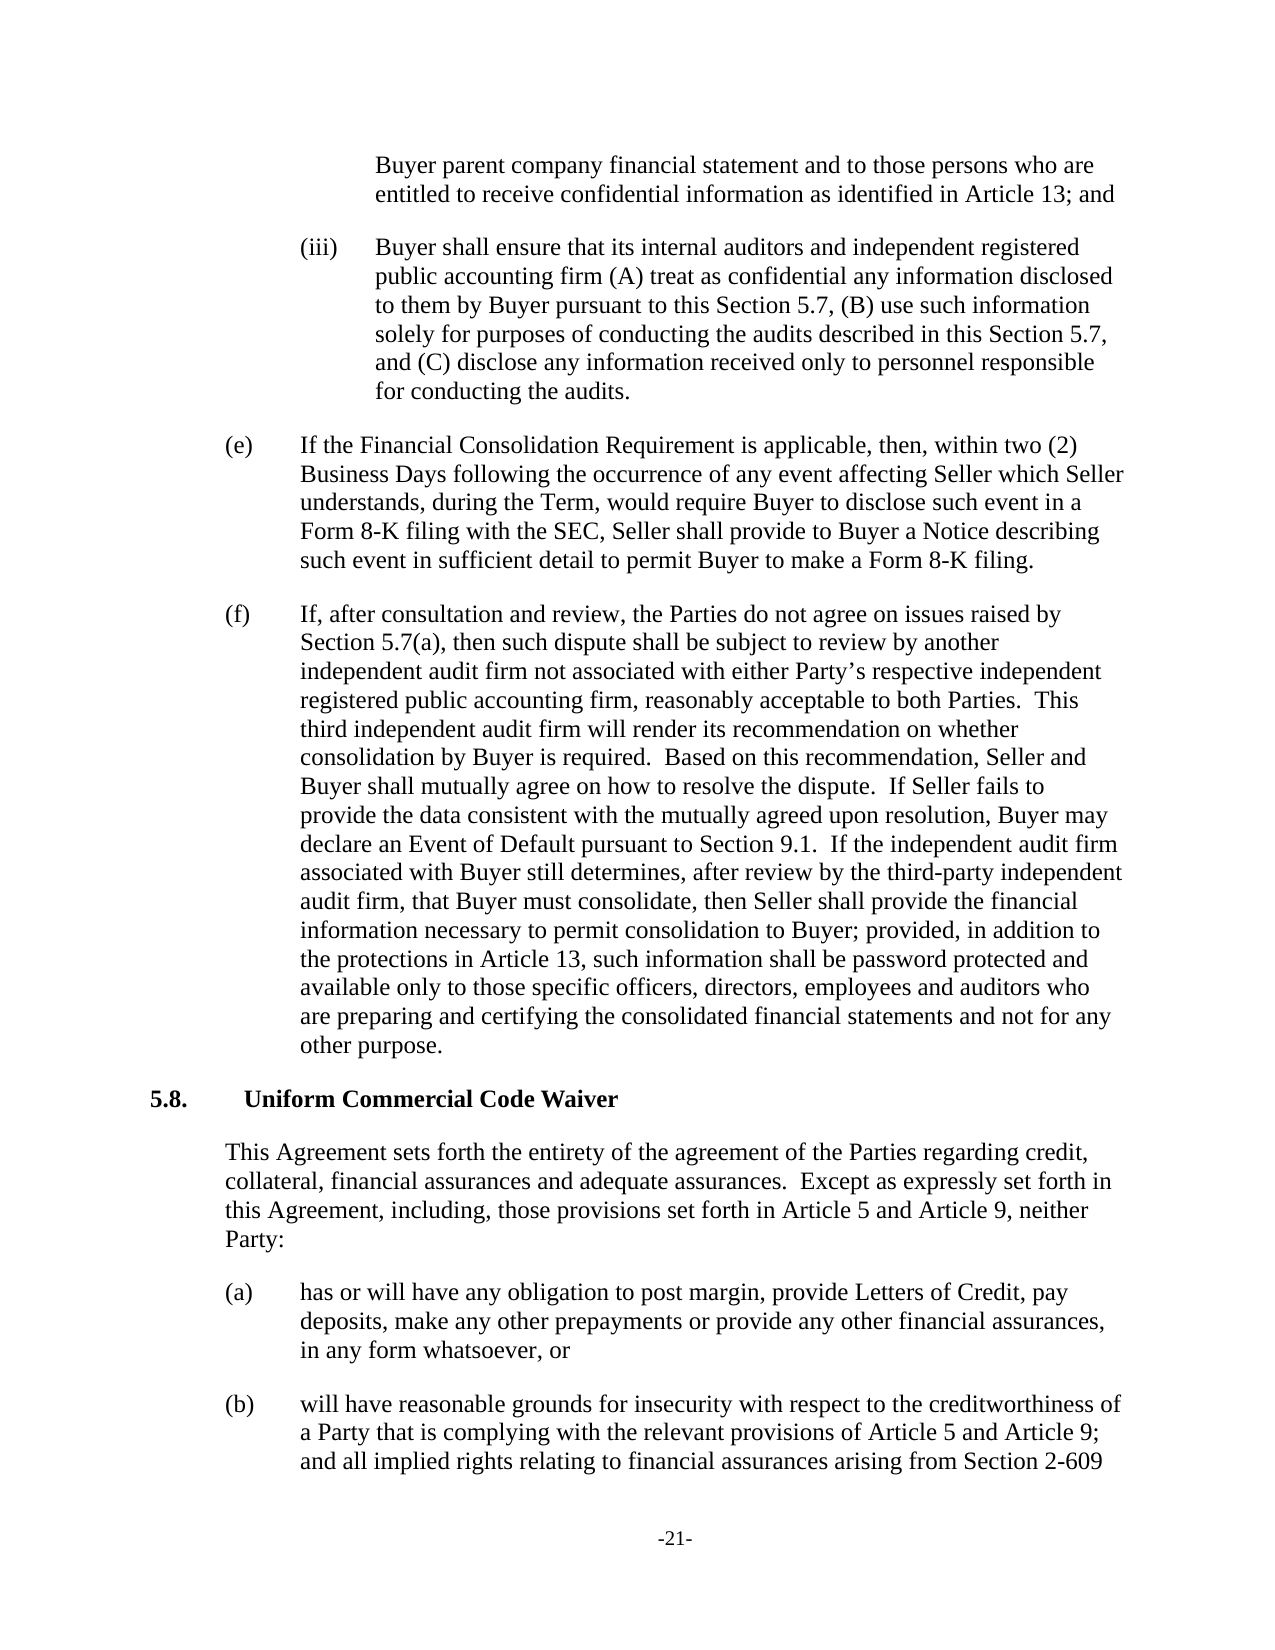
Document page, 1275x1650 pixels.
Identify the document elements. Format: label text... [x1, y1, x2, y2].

list Buyer shall ensure that its internal auditors and independent registered public accounting firm (A) treat as confidential any information disclosed to them by Buyer pursuant to this Section 5.7, (B) use such information solely for purposes of conducting the audits described in this Section 5.7, and (C) disclose any information received only to personnel responsible for conducting the audits. [300, 232, 1125, 405]
subtitle If, after consultation and review, the Parties do not agree on issues raised by Section 5.7(a), then such dispute shall be subject to review by another independent audit firm not associated with either Party’s respective independent registered public accounting firm, reasonably acceptable to both Parties. This third independent audit firm will render its recommendation on whether consolidation by Buyer is required. Based on this recommendation, Seller and Buyer shall mutually agree on how to resolve the dispute. If Seller fails to provide the data consistent with the mutually agreed upon resolution, Buyer may declare an Event of Default pursuant to Section 9.1. If the independent audit firm associated with Buyer still determines, after review by the third-party independent audit firm, that Buyer must consolidate, then Seller shall provide the financial information necessary to permit consolidation to Buyer; provided, in addition to the protections in Article 13, such information shall be password protected and available only to those specific officers, directors, employees and auditors who are preparing and certifying the consolidated financial statements and not for any other purpose. [225, 599, 1125, 1059]
subtitle This Agreement sets forth the entirety of the agreement of the Parties regarding credit, collateral, financial assurances and adequate assurances. Except as expressly set forth in this Agreement, including, those provisions set forth in Article 5 and Article 9, neither Party: [225, 1137, 1125, 1252]
subtitle Uniform Commercial Code Waiver [150, 1084, 1125, 1112]
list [300, 150, 1125, 207]
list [225, 1389, 1125, 1475]
list has or will have any obligation to post margin, provide Letters of Credit, pay deposits, make any other prepayments or provide any other financial assurances, in any form whatsoever, or [225, 1277, 1125, 1364]
subtitle If the Financial Consolidation Requirement is applicable, then, within two (2) Business Days following the occurrence of any event affecting Seller which Seller understands, during the Term, would require Buyer to disclose such event in a Form 8-K filing with the SEC, Seller shall provide to Buyer a Notice describing such event in sufficient detail to permit Buyer to make a Form 8-K filing. [225, 430, 1125, 574]
